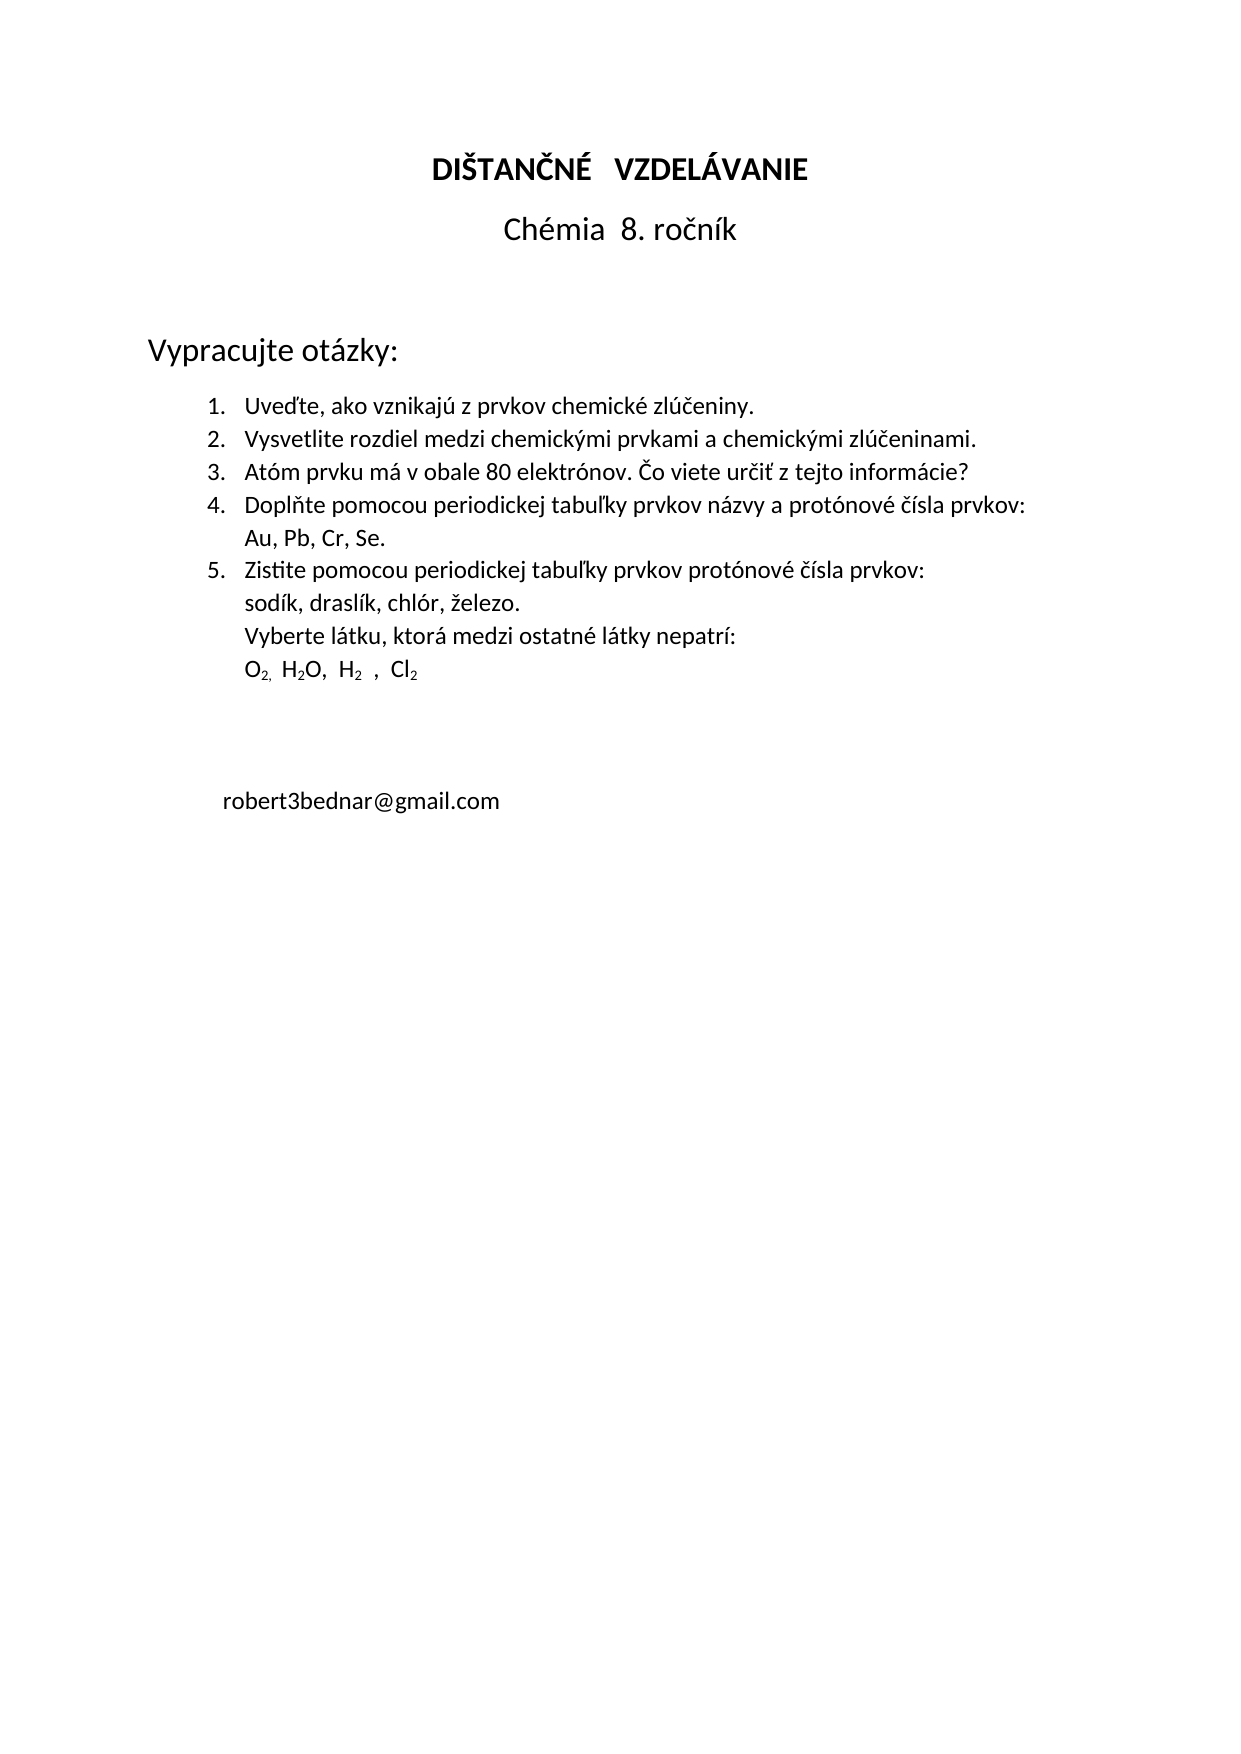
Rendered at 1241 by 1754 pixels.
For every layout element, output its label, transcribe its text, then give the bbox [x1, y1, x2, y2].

list Vysvetlite rozdiel medzi chemickými prvkami a chemickými zlúčeninami. [207, 423, 1093, 453]
list Atóm prvku má v obale 80 elektrónov. Čo viete určiť z tejto informácie? [207, 456, 1093, 486]
list O2, H2O, H2 , Cl2 [244, 653, 1093, 684]
list Zistite pomocou periodickej tabuľky prvkov protónové čísla prvkov: [207, 555, 1093, 585]
list Uveďte, ako vznikajú z prvkov chemické zlúčeniny. [207, 390, 1093, 421]
list sodík, draslík, chlór, železo. [244, 588, 1093, 618]
text Vypracujte otázky: [148, 329, 1093, 370]
list Vyberte látku, ktorá medzi ostatné látky nepatrí: [244, 621, 1093, 651]
list Doplňte pomocou periodickej tabuľky prvkov názvy a protónové čísla prvkov: Au, Pb, Cr, Se. [207, 489, 1093, 552]
text DIŠTANČNÉ VZDELÁVANIE [148, 148, 1093, 188]
text Chémia 8. ročník [148, 208, 1093, 249]
list robert3bednar@gmail.com [223, 785, 1093, 816]
